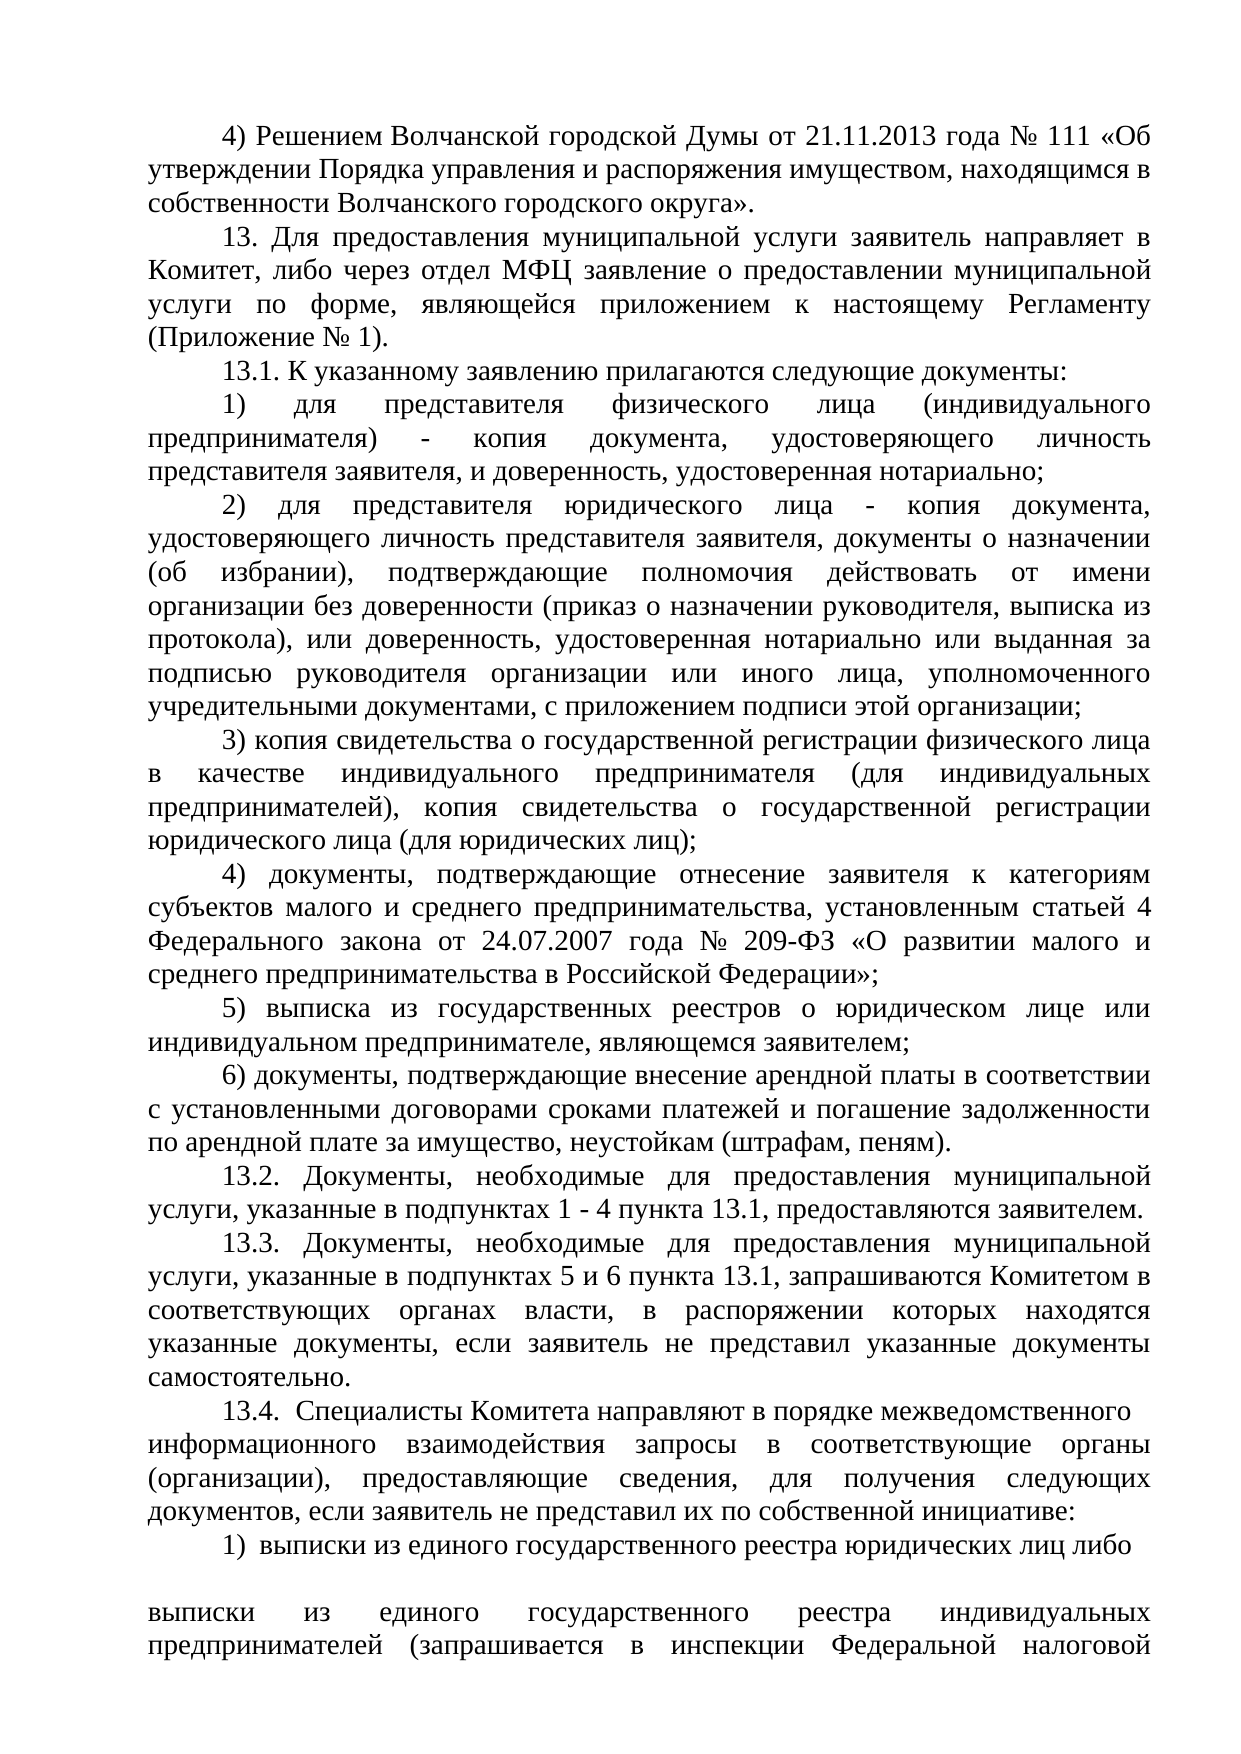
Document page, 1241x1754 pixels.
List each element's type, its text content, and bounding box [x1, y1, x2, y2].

list выписки из единого государственного реестра юридических лиц либо [222, 1527, 1152, 1560]
text 6) документы, подтверждающие внесение арендной платы в соответствии с установленными договорами сроками платежей и погашение задолженности по арендной плате за имущество, неустойкам (штрафам, пеням). [148, 1057, 1152, 1158]
text 13.1. К указанному заявлению прилагаются следующие документы: [148, 353, 1152, 386]
text информационного взаимодействия запросы в соответствующие органы (организации), предоставляющие сведения, для получения следующих документов, если заявитель не представил их по собственной инициативе: [148, 1426, 1152, 1527]
text 3) копия свидетельства о государственной регистрации физического лица в качестве индивидуального предпринимателя (для индивидуальных предпринимателей), копия свидетельства о государственной регистрации юридического лица (для юридических лиц); [148, 722, 1152, 856]
text 5) выписка из государственных реестров о юридическом лице или индивидуальном предпринимателе, являющемся заявителем; [148, 990, 1152, 1057]
text 4) Решением Волчанской городской Думы от 21.11.2013 года № 111 «Об утверждении Порядка управления и распоряжения имуществом, находящимся в собственности Волчанского городского округа». [148, 118, 1152, 219]
text 13.2. Документы, необходимые для предоставления муниципальной услуги, указанные в подпунктах 1 - 4 пункта 13.1, предоставляются заявителем. [148, 1158, 1152, 1225]
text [148, 1594, 1152, 1661]
list Специалисты Комитета направляют в порядке межведомственного [222, 1393, 1152, 1426]
text 1) для представителя физического лица (индивидуального предпринимателя) - копия документа, удостоверяющего личность представителя заявителя, и доверенность, удостоверенная нотариально; [148, 386, 1152, 487]
text 13.3. Документы, необходимые для предоставления муниципальной услуги, указанные в подпунктах 5 и 6 пункта 13.1, запрашиваются Комитетом в соответствующих органах власти, в распоряжении которых находятся указанные документы, если заявитель не представил указанные документы самостоятельно. [148, 1225, 1152, 1393]
text 4) документы, подтверждающие отнесение заявителя к категориям субъектов малого и среднего предпринимательства, установленным статьей 4 Федерального закона от 24.07.2007 года № 209-ФЗ «О развитии малого и среднего предпринимательства в Российской Федерации»; [148, 856, 1152, 990]
text 2) для представителя юридического лица - копия документа, удостоверяющего личность представителя заявителя, документы о назначении (об избрании), подтверждающие полномочия действовать от имени организации без доверенности (приказ о назначении руководителя, выписка из протокола), или доверенность, удостоверенная нотариально или выданная за подписью руководителя организации или иного лица, уполномоченного учредительными документами, с приложением подписи этой организации; [148, 487, 1152, 722]
text 13. Для предоставления муниципальной услуги заявитель направляет в Комитет, либо через отдел МФЦ заявление о предоставлении муниципальной услуги по форме, являющейся приложением к настоящему Регламенту (Приложение № 1). [148, 219, 1152, 353]
